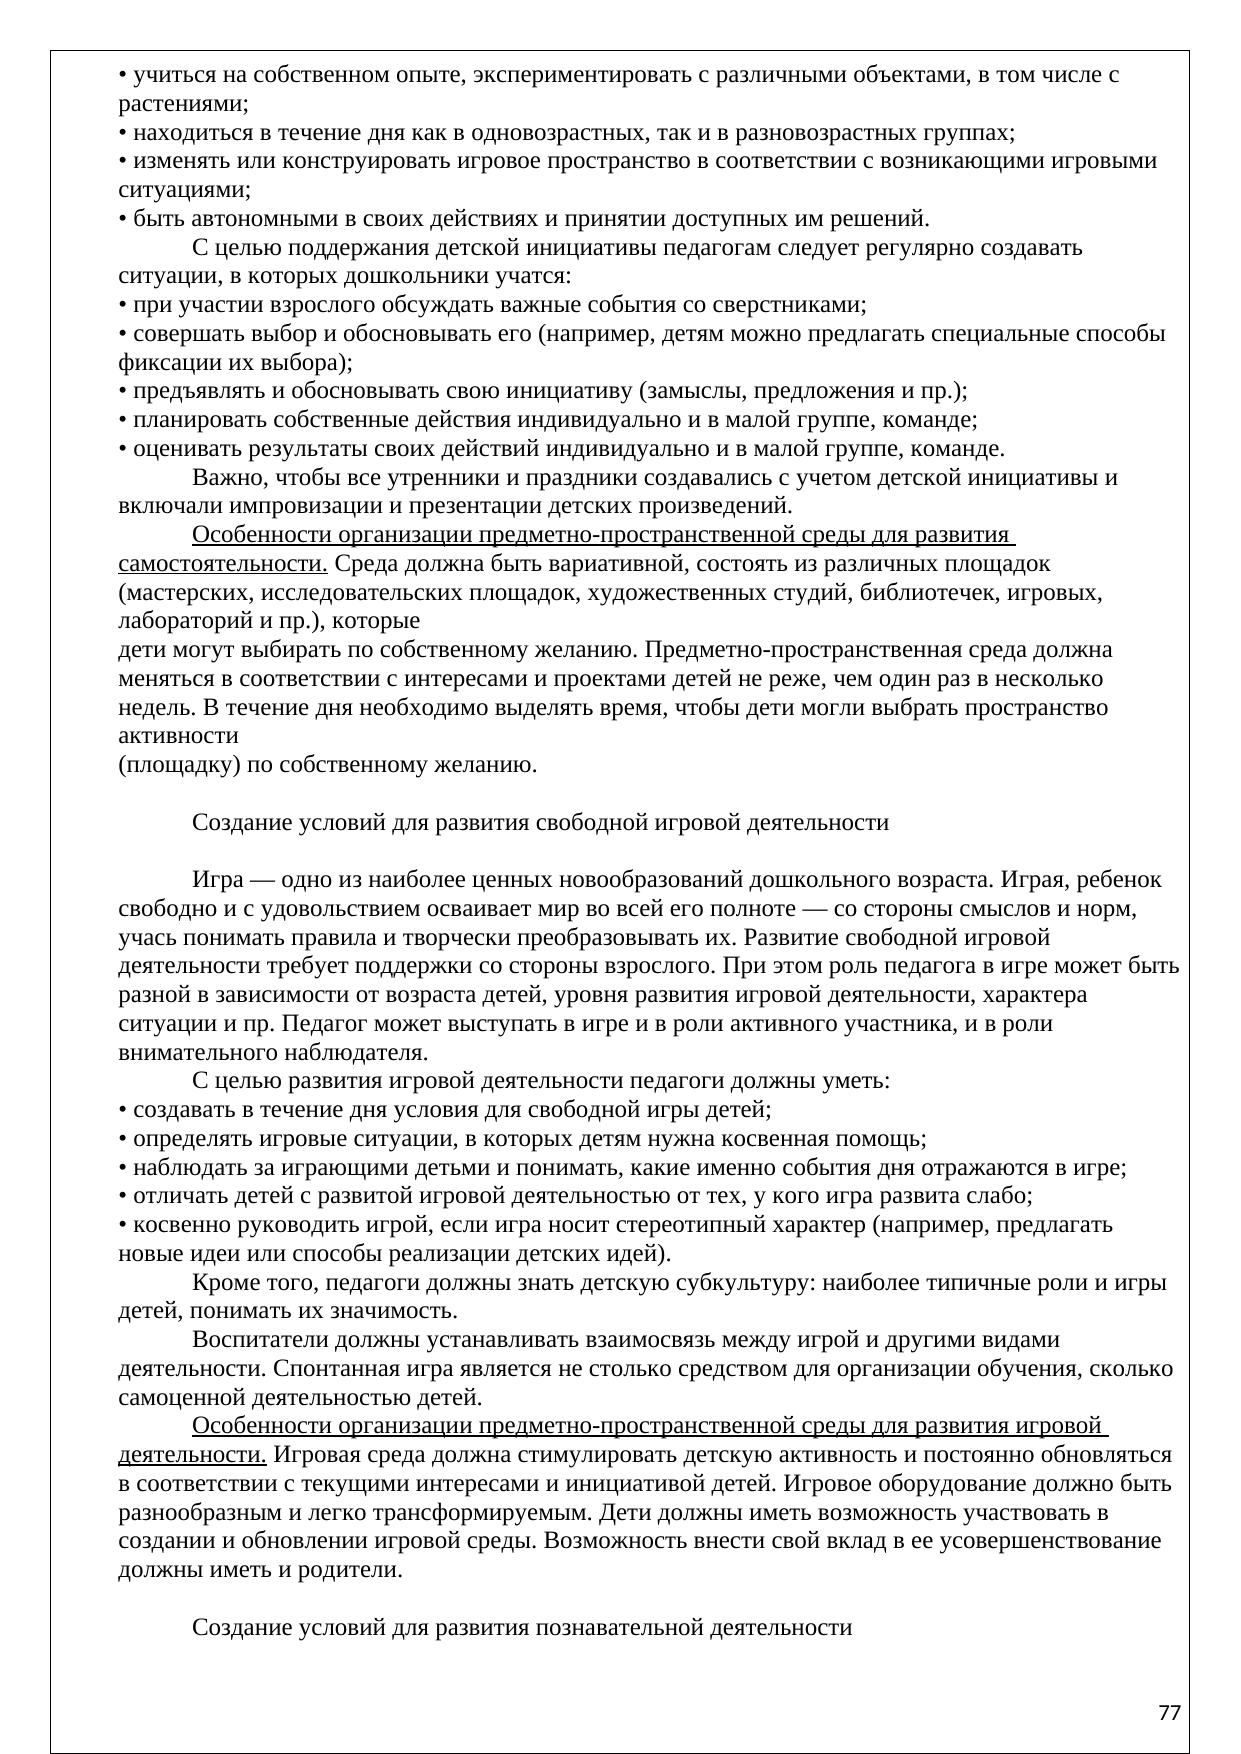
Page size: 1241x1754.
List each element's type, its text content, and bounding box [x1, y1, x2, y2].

text Воспитатели должны устанавливать взаимосвязь между игрой и другими видами деятельности. Спонтанная игра является не столько средством для организации обучения, сколько самоценной деятельностью детей. [118, 1324, 1181, 1410]
text Игра — одно из наиболее ценных новообразований дошкольного возраста. Играя, ребенок свободно и с удовольствием осваивает мир во всей его полноте — со стороны смыслов и норм, учась понимать правила и творчески преобразовывать их. Развитие свободной игровой деятельности требует поддержки со стороны взрослого. При этом роль педагога в игре может быть разной в зависимости от возраста детей, уровня развития игровой деятельности, характера ситуации и пр. Педагог может выступать в игре и в роли активного участника, и в роли внимательного наблюдателя. [118, 864, 1181, 1065]
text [118, 59, 1181, 232]
text Создание условий для развития свободной игровой деятельности [118, 807, 1181, 835]
text Создание условий для развития познавательной деятельности [118, 1612, 1181, 1640]
text Особенности организации предметно-пространственной среды для развития самостоятельности. Среда должна быть вариативной, состоять из различных площадок (мастерских, исследовательских площадок, художественных студий, библиотечек, игровых, лабораторий и пр.), которые дети могут выбирать по собственному желанию. Предметно-пространственная среда должна меняться в соответствии с интересами и проектами детей не реже, чем один раз в несколько недель. В течение дня необходимо выделять время, чтобы дети могли выбрать пространство активности (площадку) по собственному желанию. [118, 519, 1181, 778]
text С целью поддержания детской инициативы педагогам следует регулярно создавать ситуации, в которых дошкольники учатся: • при участии взрослого обсуждать важные события со сверстниками; • совершать выбор и обосновывать его (например, детям можно предлагать специальные способы фиксации их выбора); • предъявлять и обосновывать свою инициативу (замыслы, предложения и пр.); • планировать собственные действия индивидуально и в малой группе, команде; • оценивать результаты своих действий индивидуально и в малой группе, команде. [118, 232, 1181, 462]
text Важно, чтобы все утренники и праздники создавались с учетом детской инициативы и включали импровизации и презентации детских произведений. [118, 462, 1181, 519]
text Кроме того, педагоги должны знать детскую субкультуру: наиболее типичные роли и игры детей, понимать их значимость. [118, 1267, 1181, 1324]
text С целью развития игровой деятельности педагоги должны уметь: • создавать в течение дня условия для свободной игры детей; • определять игровые ситуации, в которых детям нужна косвенная помощь; • наблюдать за играющими детьми и понимать, какие именно события дня отражаются в игре; • отличать детей с развитой игровой деятельностью от тех, у кого игра развита слабо; • косвенно руководить игрой, если игра носит стереотипный характер (например, предлагать новые идеи или способы реализации детских идей). [118, 1065, 1181, 1267]
text Особенности организации предметно-пространственной среды для развития игровой деятельности. Игровая среда должна стимулировать детскую активность и постоянно обновляться в соответствии с текущими интересами и инициативой детей. Игровое оборудование должно быть разнообразным и легко трансформируемым. Дети должны иметь возможность участвовать в создании и обновлении игровой среды. Возможность внести свой вклад в ее усовершенствование должны иметь и родители. [118, 1410, 1181, 1583]
